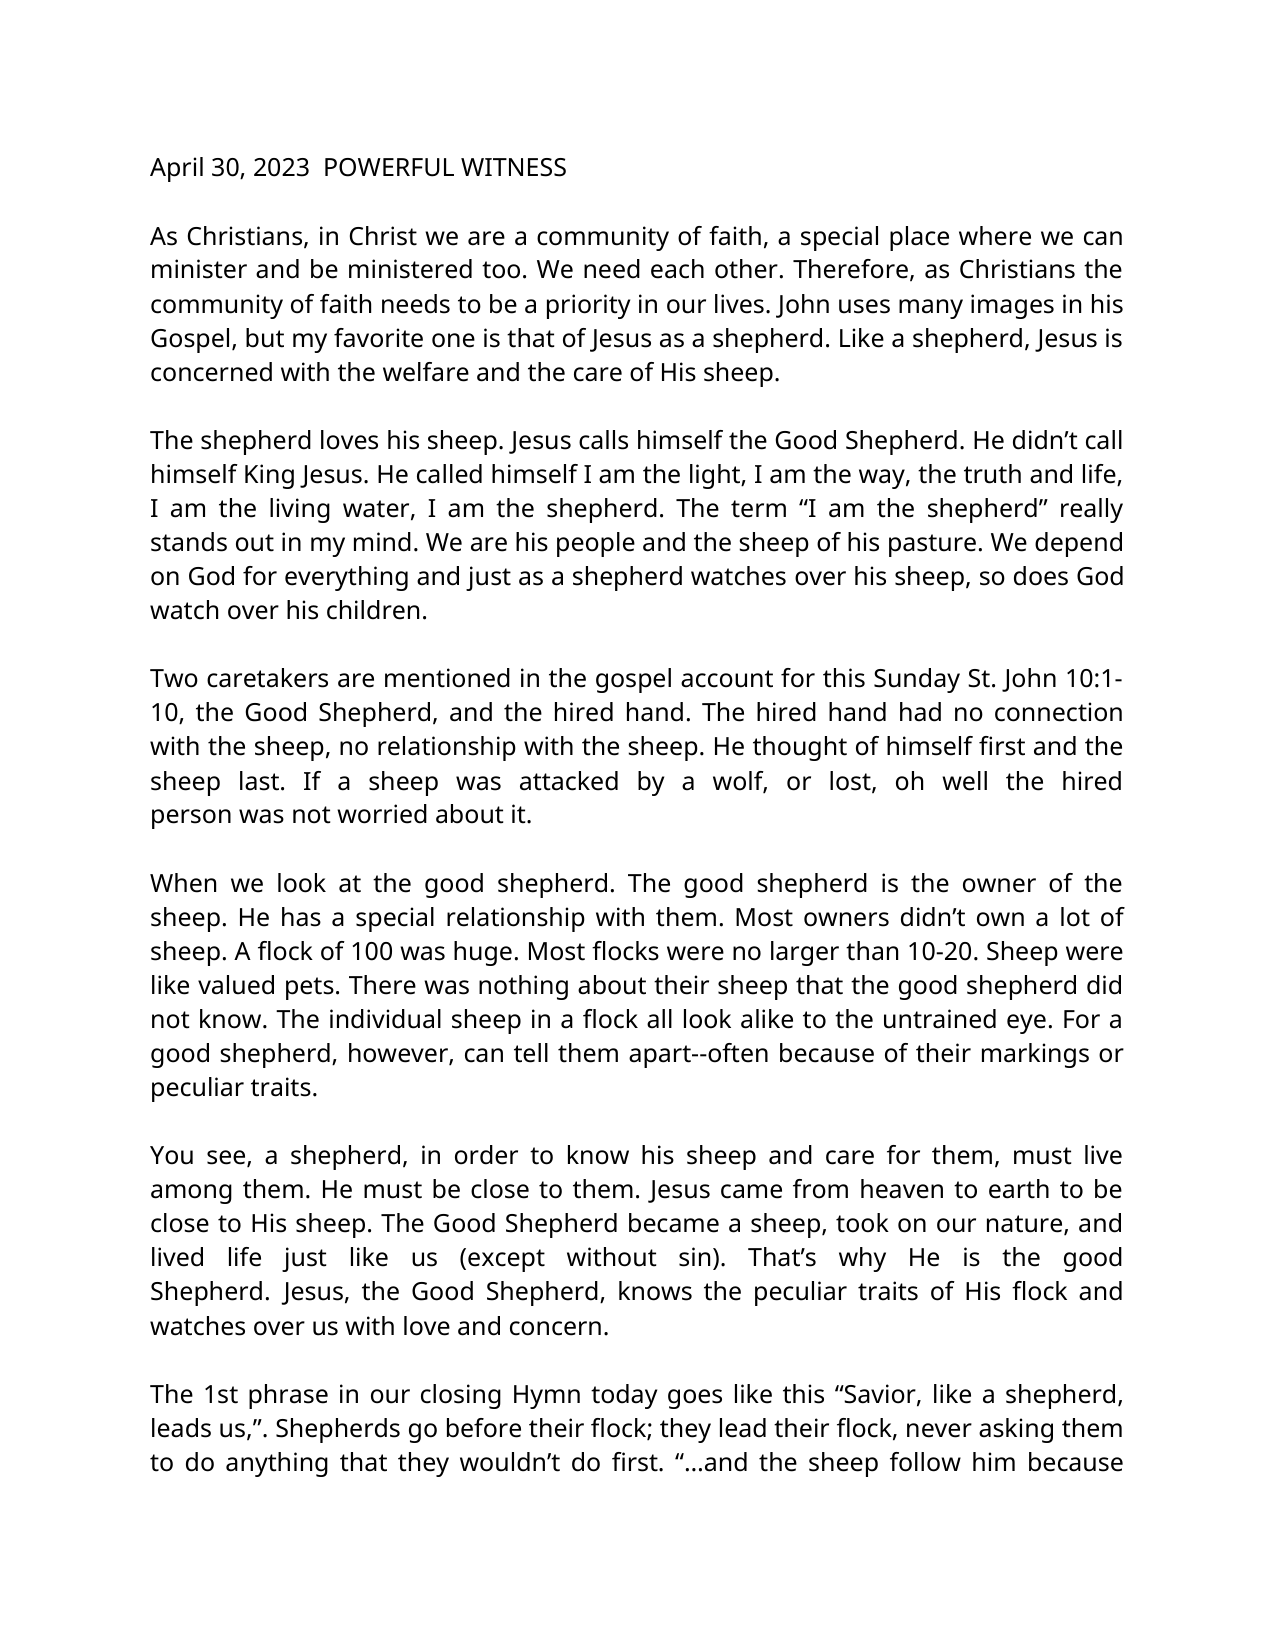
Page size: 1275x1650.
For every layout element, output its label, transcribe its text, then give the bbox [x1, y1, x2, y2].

text As Christians, in Christ we are a community of faith, a special place where we can minister and be ministered too. We need each other. Therefore, as Christians the community of faith needs to be a priority in our lives. John uses many images in his Gospel, but my favorite one is that of Jesus as a shepherd. Like a shepherd, Jesus is concerned with the welfare and the care of His sheep. [150, 184, 1125, 388]
text April 30, 2023 POWERFUL WITNESS [150, 150, 1125, 184]
text Two caretakers are mentioned in the gospel account for this Sunday St. John 10:1-10, the Good Shepherd, and the hired hand. The hired hand had no connection with the sheep, no relationship with the sheep. He thought of himself first and the sheep last. If a sheep was attacked by a wolf, or lost, oh well the hired person was not worried about it. [150, 661, 1125, 831]
text You see, a shepherd, in order to know his sheep and care for them, must live among them. He must be close to them. Jesus came from heaven to earth to be close to His sheep. The Good Shepherd became a sheep, took on our nature, and lived life just like us (except without sin). That’s why He is the good Shepherd. Jesus, the Good Shepherd, knows the peculiar traits of His flock and watches over us with love and concern. [150, 1138, 1125, 1342]
text The shepherd loves his sheep. Jesus calls himself the Good Shepherd. He didn’t call himself King Jesus. He called himself I am the light, I am the way, the truth and life, I am the living water, I am the shepherd. The term “I am the shepherd” really stands out in my mind. We are his people and the sheep of his pasture. We depend on God for everything and just as a shepherd watches over his sheep, so does God watch over his children. [150, 422, 1125, 627]
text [150, 1376, 1125, 1478]
text When we look at the good shepherd. The good shepherd is the owner of the sheep. He has a special relationship with them. Most owners didn’t own a lot of sheep. A flock of 100 was huge. Most flocks were no larger than 10-20. Sheep were like valued pets. There was nothing about their sheep that the good shepherd did not know. The individual sheep in a flock all look alike to the untrained eye. For a good shepherd, however, can tell them apart--often because of their markings or peculiar traits. [150, 865, 1125, 1104]
